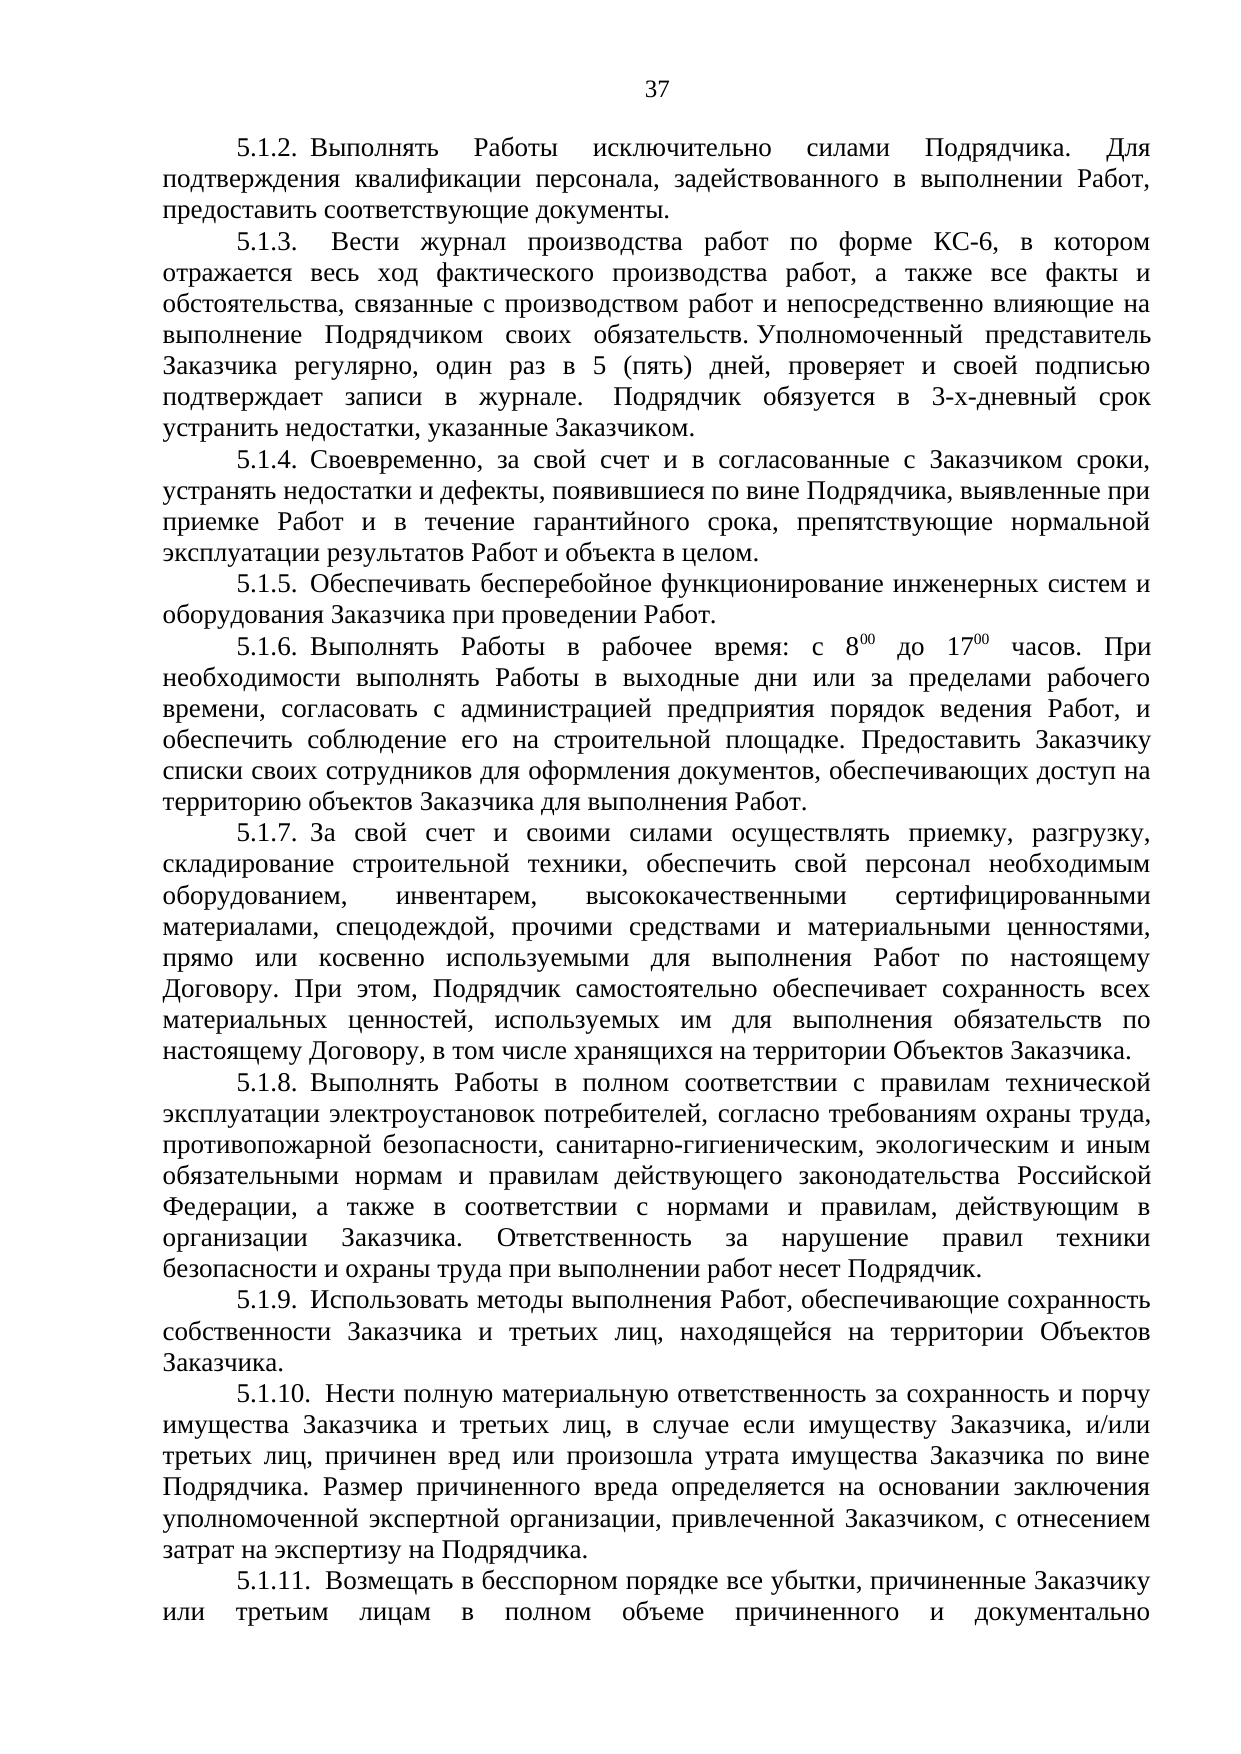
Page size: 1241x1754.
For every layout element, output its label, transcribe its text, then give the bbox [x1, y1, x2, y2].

list Своевременно, за свой счет и в согласованные с Заказчиком сроки, устранять недостатки и дефекты, появившиеся по вине Подрядчика, выявленные при приемке Работ и в течение гарантийного срока, препятствующие нормальной эксплуатации результатов Работ и объекта в целом. [162, 443, 1152, 567]
list Нести полную материальную ответственность за сохранность и порчу имущества Заказчика и третьих лиц, в случае если имуществу Заказчика, и/или третьих лиц, причинен вред или произошла утрата имущества Заказчика по вине Подрядчика. Размер причиненного вреда определяется на основании заключения уполномоченной экспертной организации, привлеченной Заказчиком, с отнесением затрат на экспертизу на Подрядчика. [162, 1377, 1152, 1564]
list За свой счет и своими силами осуществлять приемку, разгрузку, складирование строительной техники, обеспечить свой персонал необходимым оборудованием, инвентарем, высококачественными сертифицированными материалами, спецодеждой, прочими средствами и материальными ценностями, прямо или косвенно используемыми для выполнения Работ по настоящему Договору. При этом, Подрядчик самостоятельно обеспечивает сохранность всех материальных ценностей, используемых им для выполнения обязательств по настоящему Договору, в том числе хранящихся на территории Объектов Заказчика. [162, 816, 1152, 1066]
list Обеспечивать бесперебойное функционирование инженерных систем и оборудования Заказчика при проведении Работ. [162, 567, 1152, 629]
list Выполнять Работы в полном соответствии с правилам технической эксплуатации электроустановок потребителей, согласно требованиям охраны труда, противопожарной безопасности, санитарно-гигиеническим, экологическим и иным обязательными нормам и правилам действующего законодательства Российской Федерации, а также в соответствии с нормами и правилам, действующим в организации Заказчика. Ответственность за нарушение правил техники безопасности и охраны труда при выполнении работ несет Подрядчик. [162, 1066, 1152, 1284]
list Выполнять Работы исключительно силами Подрядчика. Для подтверждения квалификации персонала, задействованного в выполнении Работ, предоставить соответствующие документы. [162, 131, 1152, 225]
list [162, 1564, 1152, 1626]
list Вести журнал производства работ по форме КС-6, в котором отражается весь ход фактического производства работ, а также все факты и обстоятельства, связанные с производством работ и непосредственно влияющие на выполнение Подрядчиком своих обязательств. Уполномоченный представитель Заказчика регулярно, один раз в 5 (пять) дней, проверяет и своей подписью подтверждает записи в журнале. Подрядчик обязуется в 3-х-дневный срок устранить недостатки, указанные Заказчиком. [162, 225, 1152, 443]
list Выполнять Работы в рабочее время: с 800 до 1700 часов. При необходимости выполнять Работы в выходные дни или за пределами рабочего времени, согласовать с администрацией предприятия порядок ведения Работ, и обеспечить соблюдение его на строительной площадке. Предоставить Заказчику списки своих сотрудников для оформления документов, обеспечивающих доступ на территорию объектов Заказчика для выполнения Работ. [162, 629, 1152, 816]
list Использовать методы выполнения Работ, обеспечивающие сохранность собственности Заказчика и третьих лиц, находящейся на территории Объектов Заказчика. [162, 1284, 1152, 1377]
